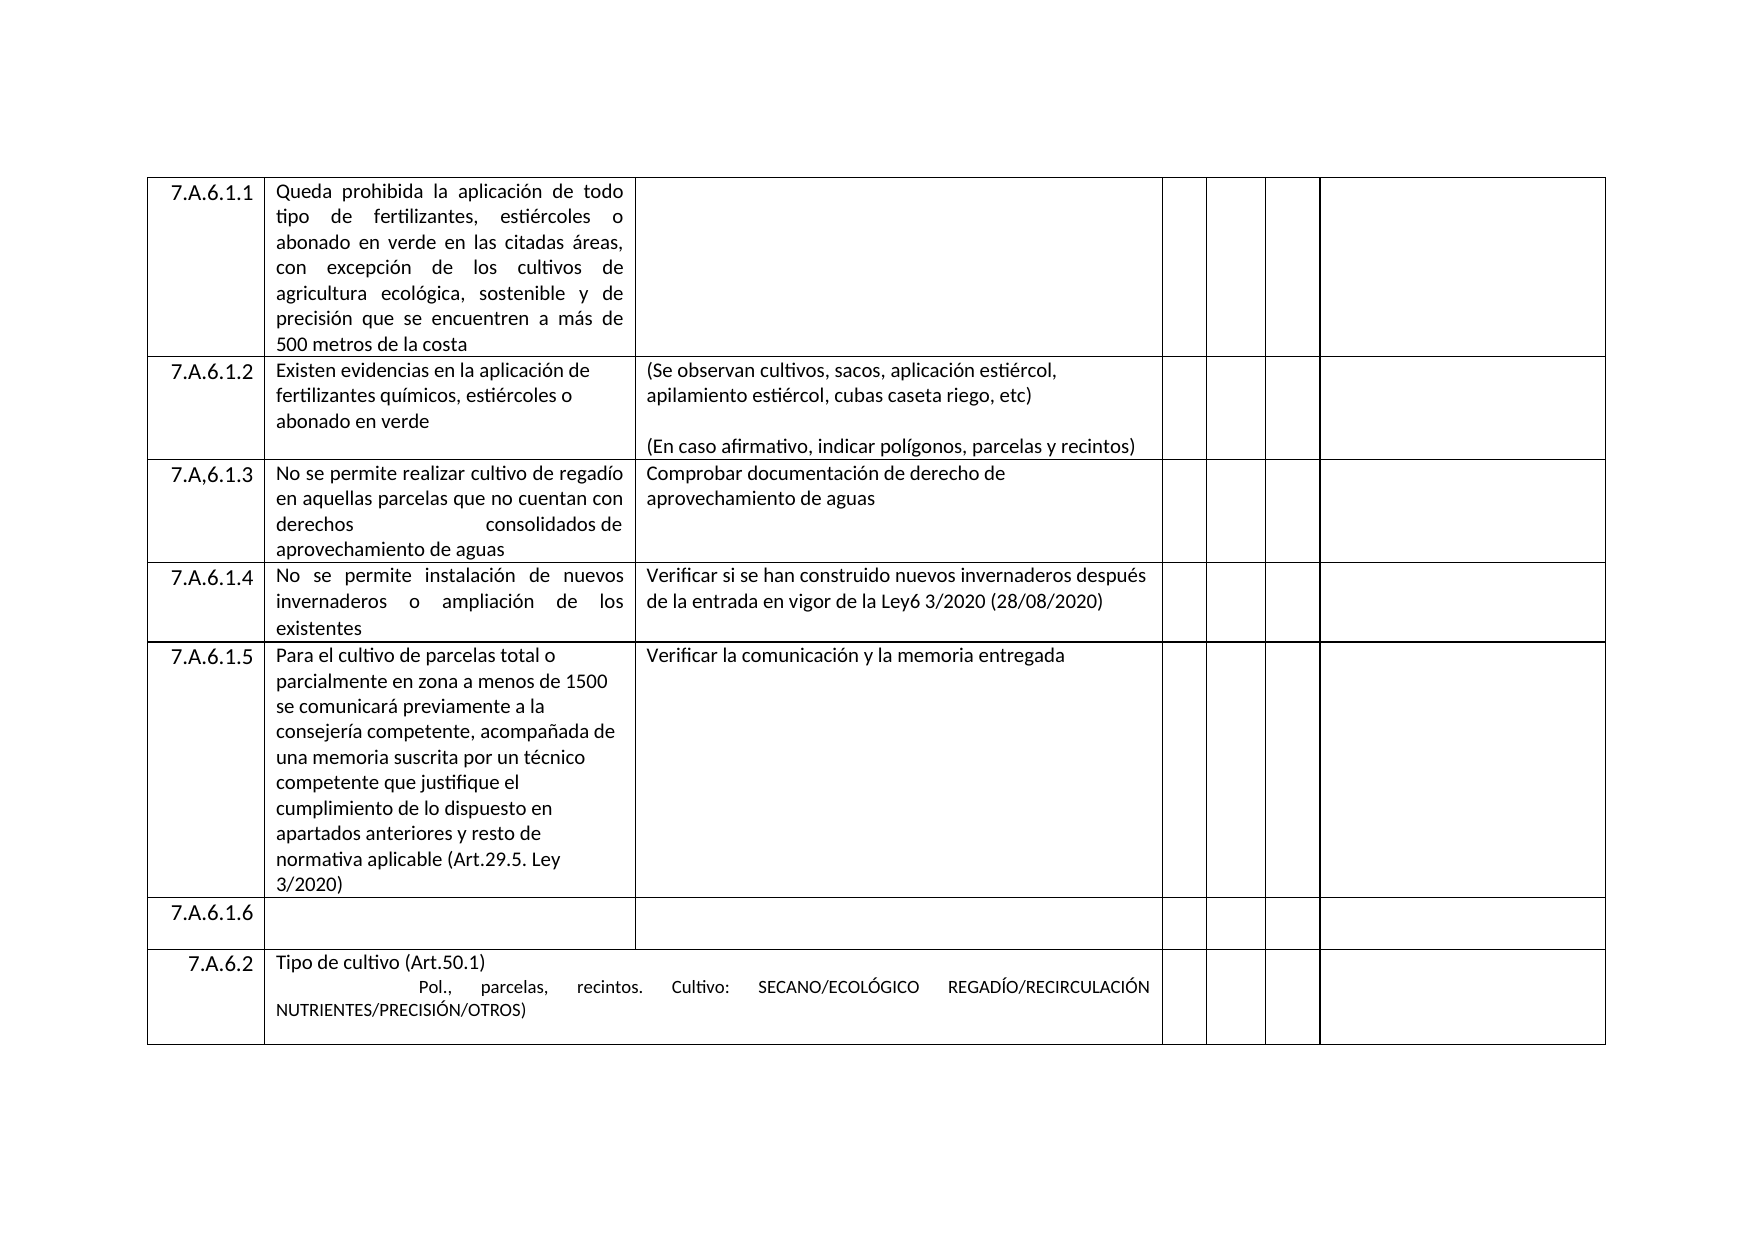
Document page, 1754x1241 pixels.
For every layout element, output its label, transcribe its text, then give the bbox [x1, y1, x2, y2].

table_cell Queda prohibida la aplicación de todo tipo de fertilizantes, estiércoles o abonado en verde en las citadas áreas, con excepción de los cultivos de agricultura ecológica, sostenible y de precisión que se encuentren a más de 500 metros de la costa [265, 178, 635, 356]
table_cell [1321, 898, 1605, 948]
table_cell [1207, 178, 1265, 356]
table_cell [1207, 898, 1265, 948]
table_cell [1321, 357, 1605, 459]
table_cell [1163, 357, 1206, 459]
table_cell [1207, 357, 1265, 459]
table_cell [1207, 563, 1265, 641]
table_cell [1163, 563, 1206, 641]
table_cell [1321, 178, 1605, 356]
table_cell Verificar si se han construido nuevos invernaderos después de la entrada en vigor de la Ley6 3/2020 (28/08/2020) [636, 563, 1162, 641]
table_cell [1266, 178, 1319, 356]
table_cell [1321, 460, 1605, 562]
table_cell [1163, 460, 1206, 562]
table_cell Verificar la comunicación y la memoria entregada [636, 643, 1162, 897]
table_cell [265, 898, 635, 948]
table_cell [1266, 357, 1319, 459]
table_cell [1207, 460, 1265, 562]
table_cell [1163, 898, 1206, 948]
table_cell Comprobar documentación de derecho de aprovechamiento de aguas [636, 460, 1162, 562]
table_cell [1266, 898, 1319, 948]
table_cell 7.A.6.1.2 [148, 357, 264, 459]
table_cell 7.A.6.2 [148, 950, 264, 1044]
table_cell [1207, 643, 1265, 897]
table_cell [1266, 460, 1319, 562]
table_cell 7.A,6.1.3 [148, 460, 264, 562]
table_cell [1321, 643, 1605, 897]
table_cell 7.A.6.1.6 [148, 898, 264, 948]
table_cell Existen evidencias en la aplicación de fertilizantes químicos, estiércoles o abonado en verde [265, 357, 635, 459]
table_cell No se permite realizar cultivo de regadío en aquellas parcelas que no cuentan con derechos consolidados de aprovechamiento de aguas [265, 460, 635, 562]
table_cell 7.A.6.1.5 [148, 643, 264, 897]
table_cell [1207, 950, 1265, 1044]
table_cell [1266, 643, 1319, 897]
table_cell Para el cultivo de parcelas total o parcialmente en zona a menos de 1500 se comunicará previamente a la consejería competente, acompañada de una memoria suscrita por un técnico competente que justifique el cumplimiento de lo dispuesto en apartados anteriores y resto de normativa aplicable (Art.29.5. Ley 3/2020) [265, 643, 635, 897]
table_cell No se permite instalación de nuevos invernaderos o ampliación de los existentes [265, 563, 635, 641]
table_cell [1321, 950, 1605, 1044]
table_cell [1163, 950, 1206, 1044]
table_cell [1321, 563, 1605, 641]
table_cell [265, 950, 1162, 1044]
table_cell 7.A.6.1.4 [148, 563, 264, 641]
table_cell [1266, 563, 1319, 641]
table_cell [1163, 178, 1206, 356]
table_cell [1163, 643, 1206, 897]
table_cell (Se observan cultivos, sacos, aplicación estiércol, apilamiento estiércol, cubas caseta riego, etc) (En caso afirmativo, indicar polígonos, parcelas y recintos) [636, 357, 1162, 459]
table_cell [1266, 950, 1319, 1044]
table_cell [636, 898, 1162, 948]
table_cell [636, 178, 1162, 356]
table_cell 7.A.6.1.1 [148, 178, 264, 356]
